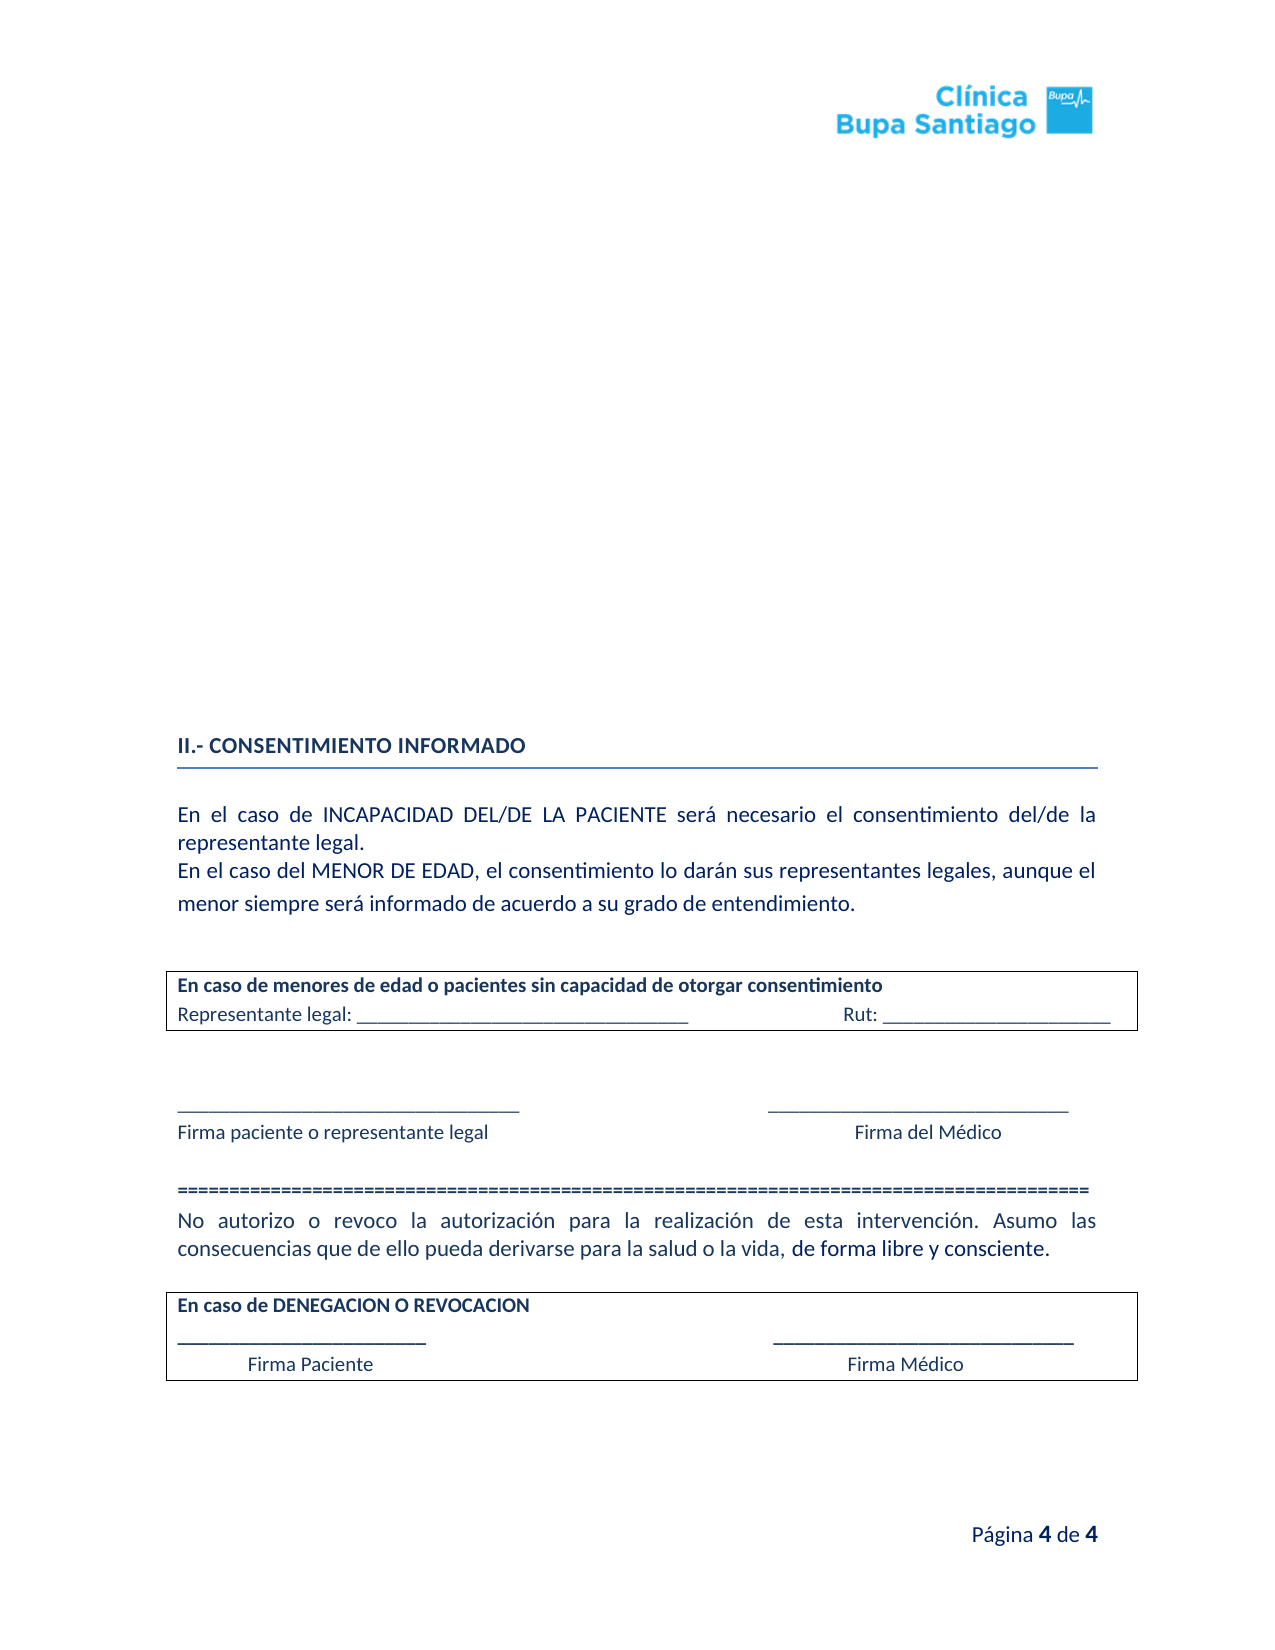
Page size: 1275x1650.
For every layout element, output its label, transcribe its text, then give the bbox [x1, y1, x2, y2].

text En el caso del MENOR DE EDAD, el consentimiento lo darán sus representantes legales, aunque el menor siempre será informado de acuerdo a su grado de entendimiento. [177, 857, 1098, 917]
text En el caso de INCAPACIDAD DEL/DE LA PACIENTE será necesario el consentimiento del/de la representante legal. [177, 801, 1098, 857]
text No autorizo o revoco la autorización para la realización de esta intervención. Asumo las consecuencias que de ello pueda derivarse para la salud o la vida, de forma libre y consciente. [177, 1206, 1098, 1262]
text _________________________________ _____________________________ [177, 1090, 1098, 1115]
table_header En caso de menores de edad o pacientes sin capacidad de otorgar consentimiento Representante legal: ________________________________ Rut: ______________________ [167, 972, 1137, 1030]
table_header En caso de DENEGACION O REVOCACION ________________________ _____________________________ Firma Paciente Firma Médico [167, 1293, 1137, 1380]
title II.- CONSENTIMIENTO INFORMADO [177, 731, 1098, 767]
text Firma paciente o representante legal Firma del Médico [177, 1119, 1098, 1144]
picture [832, 73, 1098, 144]
text ======================================================================================== [177, 1177, 1098, 1203]
